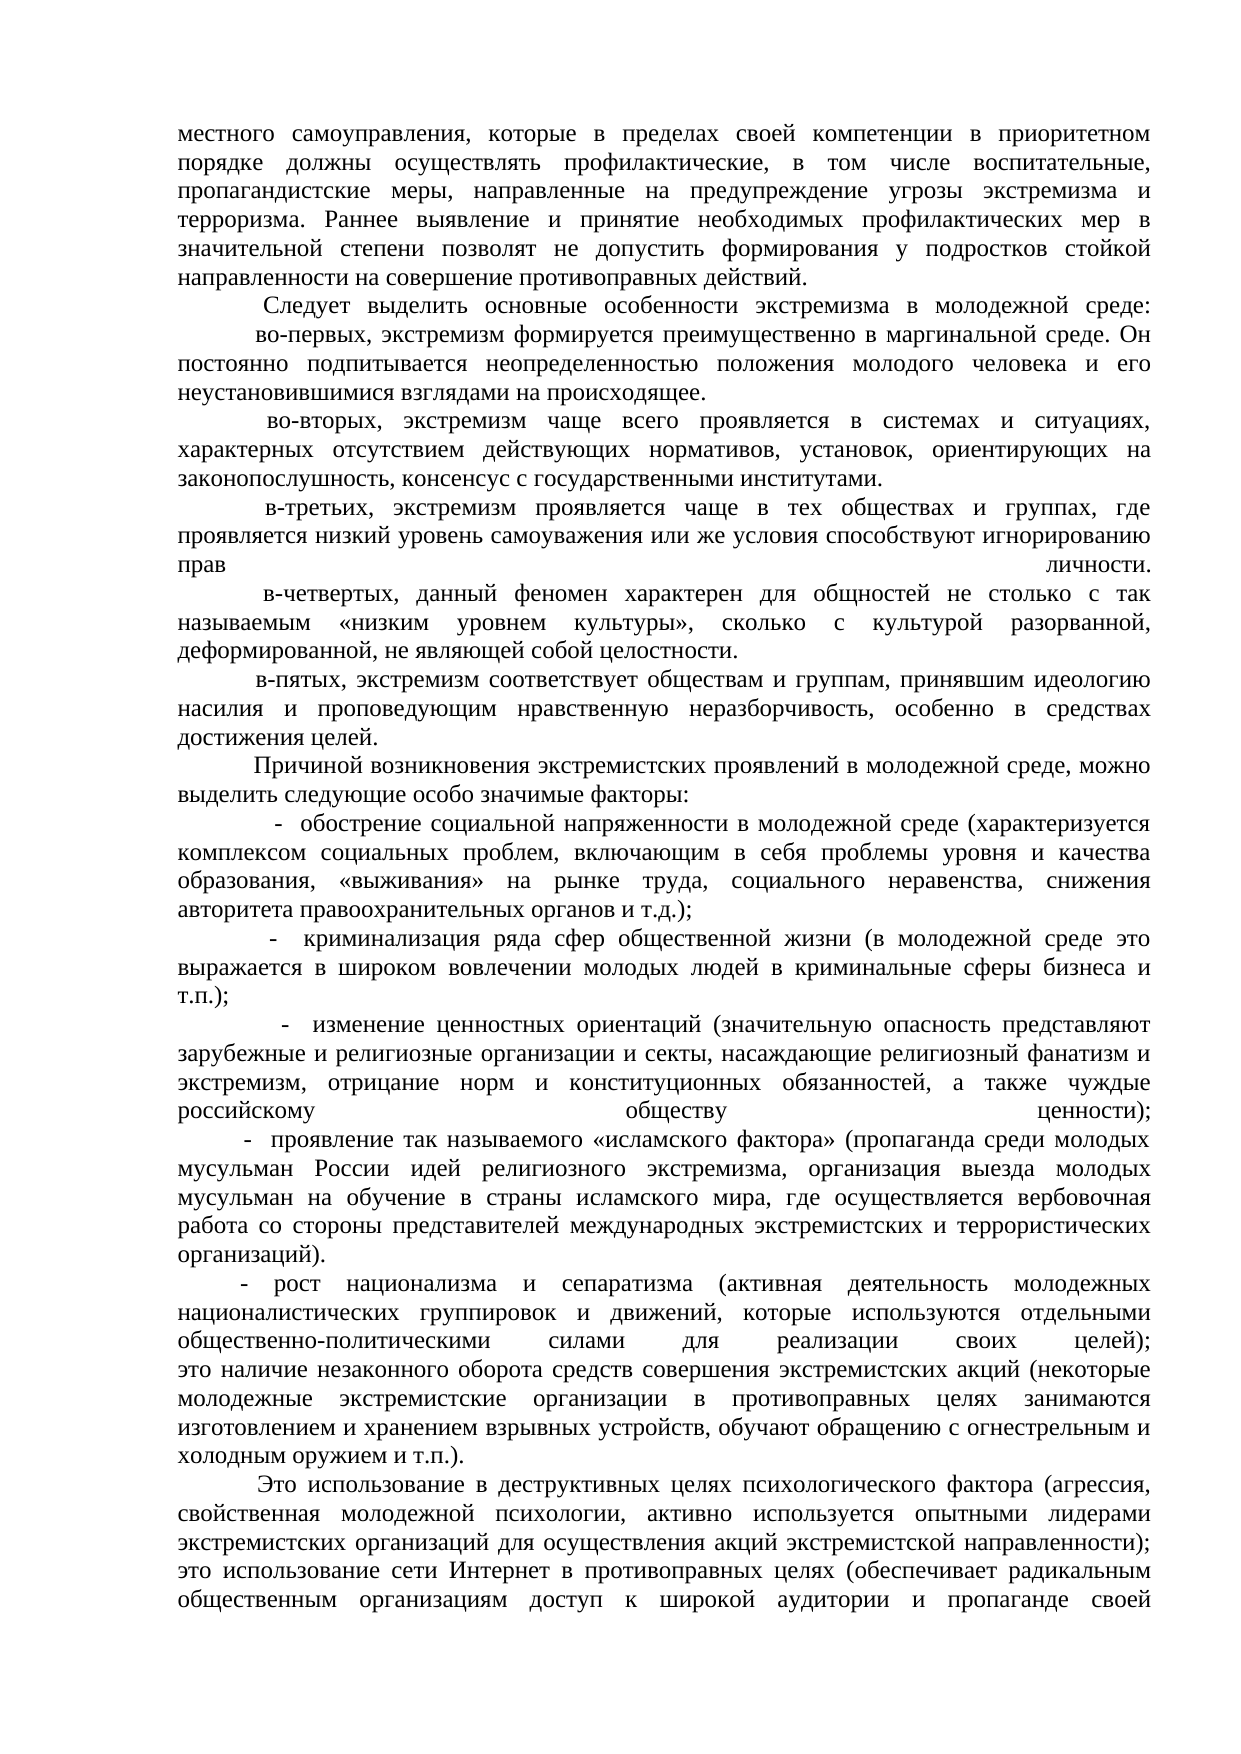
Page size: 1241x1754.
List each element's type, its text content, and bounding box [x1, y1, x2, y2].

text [177, 1469, 1152, 1613]
text во-вторых, экстремизм чаще всего проявляется в системах и ситуациях, характерных отсутствием действующих нормативов, установок, ориентирующих на законопослушность, консенсус с государственными институтами. [177, 406, 1152, 492]
text Причиной возникновения экстремистских проявлений в молодежной среде, можно выделить следующие особо значимые факторы: [177, 751, 1152, 808]
text в-пятых, экстремизм соответствует обществам и группам, принявшим идеологию насилия и проповедующим нравственную неразборчивость, особенно в средствах достижения целей. [177, 664, 1152, 751]
text Следует выделить основные особенности экстремизма в молодежной среде: во-первых, экстремизм формируется преимущественно в маргинальной среде. Он постоянно подпитывается неопределенностью положения молодого человека и его неустановившимися взглядами на происходящее. [177, 291, 1152, 406]
text - рост национализма и сепаратизма (активная деятельность молодежных националистических группировок и движений, которые используются отдельными общественно-политическими силами для реализации своих целей); это наличие незаконного оборота средств совершения экстремистских акций (некоторые молодежные экстремистские организации в противоправных целях занимаются изготовлением и хранением взрывных устройств, обучают обращению с огнестрельным и холодным оружием и т.п.). [177, 1268, 1152, 1469]
text - криминализация ряда сфер общественной жизни (в молодежной среде это выражается в широком вовлечении молодых людей в криминальные сферы бизнеса и т.п.); - изменение ценностных ориентаций (значительную опасность представляют зарубежные и религиозные организации и секты, насаждающие религиозный фанатизм и экстремизм, отрицание норм и конституционных обязанностей, а также чуждые российскому обществу ценности); - проявление так называемого «исламского фактора» (пропаганда среди молодых мусульман России идей религиозного экстремизма, организация выезда молодых мусульман на обучение в страны исламского мира, где осуществляется вербовочная работа со стороны представителей международных экстремистских и террористических организаций). [177, 923, 1152, 1268]
text в-третьих, экстремизм проявляется чаще в тех обществах и группах, где проявляется низкий уровень самоуважения или же условия способствуют игнорированию прав личности. в-четвертых, данный феномен характерен для общностей не столько с так называемым «низким уровнем культуры», сколько с культурой разорванной, деформированной, не являющей собой целостности. [177, 492, 1152, 664]
text - обострение социальной напряженности в молодежной среде (характеризуется комплексом социальных проблем, включающим в себя проблемы уровня и качества образования, «выживания» на рынке труда, социального неравенства, снижения авторитета правоохранительных органов и т.д.); [177, 808, 1152, 923]
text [177, 118, 1152, 291]
